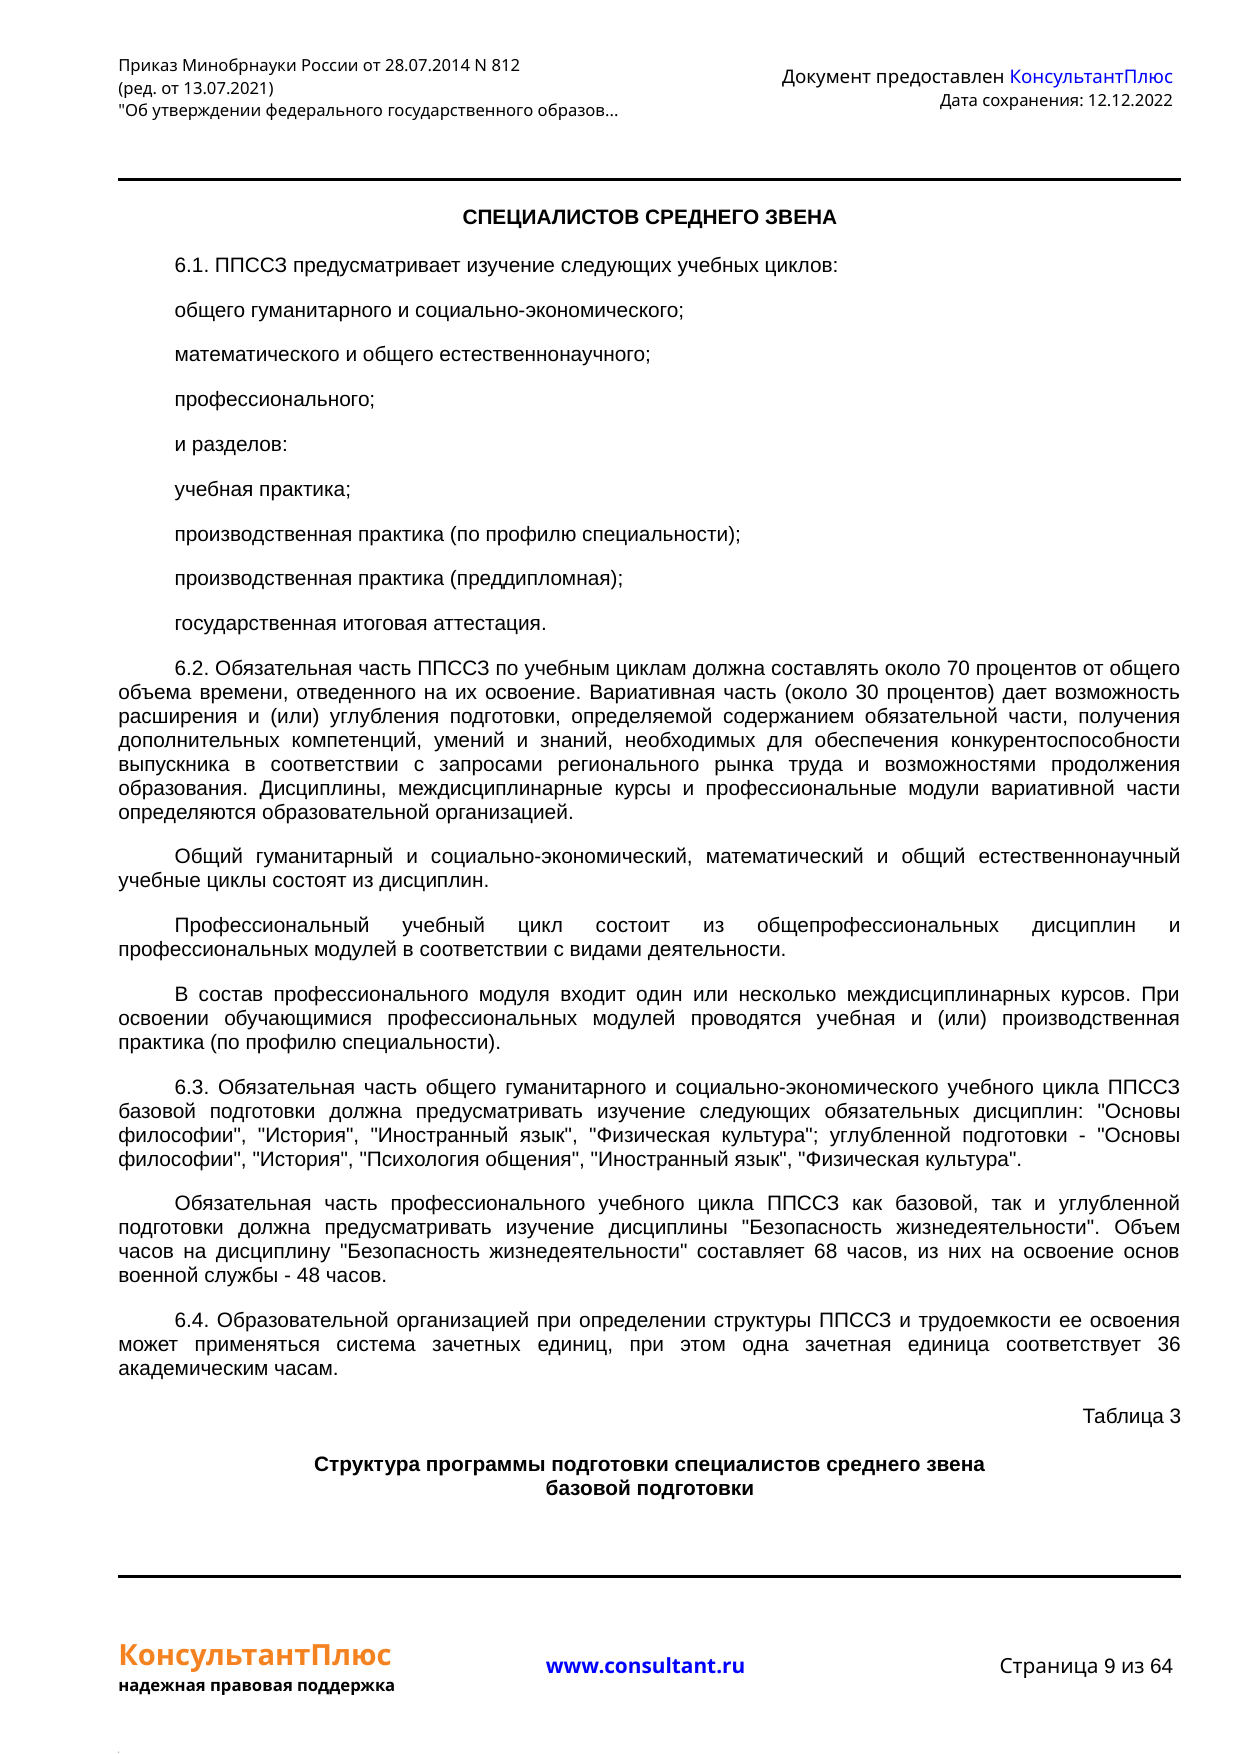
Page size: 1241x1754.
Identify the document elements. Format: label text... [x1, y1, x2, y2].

text Общий гуманитарный и социально-экономический, математический и общий естественнонаучный учебные циклы состоят из дисциплин. [118, 844, 1181, 892]
text производственная практика (преддипломная); [118, 566, 1181, 590]
text Таблица 3 [118, 1404, 1181, 1428]
text В состав профессионального модуля входит один или несколько междисциплинарных курсов. При освоении обучающимися профессиональных модулей проводятся учебная и (или) производственная практика (по профилю специальности). [118, 982, 1181, 1054]
text профессионального; [118, 387, 1181, 411]
text Профессиональный учебный цикл состоит из общепрофессиональных дисциплин и профессиональных модулей в соответствии с видами деятельности. [118, 913, 1181, 961]
text Обязательная часть профессионального учебного цикла ППССЗ как базовой, так и углубленной подготовки должна предусматривать изучение дисциплины "Безопасность жизнедеятельности". Объем часов на дисциплину "Безопасность жизнедеятельности" составляет 68 часов, из них на освоение основ военной службы - 48 часов. [118, 1191, 1181, 1287]
title СПЕЦИАЛИСТОВ СРЕДНЕГО ЗВЕНА [118, 205, 1181, 229]
title Структура программы подготовки специалистов среднего звена [118, 1452, 1181, 1476]
text государственная итоговая аттестация. [118, 611, 1181, 635]
text 6.3. Обязательная часть общего гуманитарного и социально-экономического учебного цикла ППССЗ базовой подготовки должна предусматривать изучение следующих обязательных дисциплин: "Основы философии", "История", "Иностранный язык", "Физическая культура"; углубленной подготовки - "Основы философии", "История", "Психология общения", "Иностранный язык", "Физическая культура". [118, 1074, 1181, 1170]
text 6.1. ППССЗ предусматривает изучение следующих учебных циклов: [118, 253, 1181, 277]
text производственная практика (по профилю специальности); [118, 521, 1181, 545]
text математического и общего естественнонаучного; [118, 342, 1181, 366]
text 6.4. Образовательной организацией при определении структуры ППССЗ и трудоемкости ее освоения может применяться система зачетных единиц, при этом одна зачетная единица соответствует 36 академическим часам. [118, 1308, 1181, 1380]
text учебная практика; [118, 477, 1181, 501]
text и разделов: [118, 432, 1181, 456]
text общего гуманитарного и социально-экономического; [118, 297, 1181, 321]
text 6.2. Обязательная часть ППССЗ по учебным циклам должна составлять около 70 процентов от общего объема времени, отведенного на их освоение. Вариативная часть (около 30 процентов) дает возможность расширения и (или) углубления подготовки, определяемой содержанием обязательной части, получения дополнительных компетенций, умений и знаний, необходимых для обеспечения конкурентоспособности выпускника в соответствии с запросами регионального рынка труда и возможностями продолжения образования. Дисциплины, междисциплинарные курсы и профессиональные модули вариативной части определяются образовательной организацией. [118, 656, 1181, 823]
title базовой подготовки [118, 1476, 1181, 1499]
